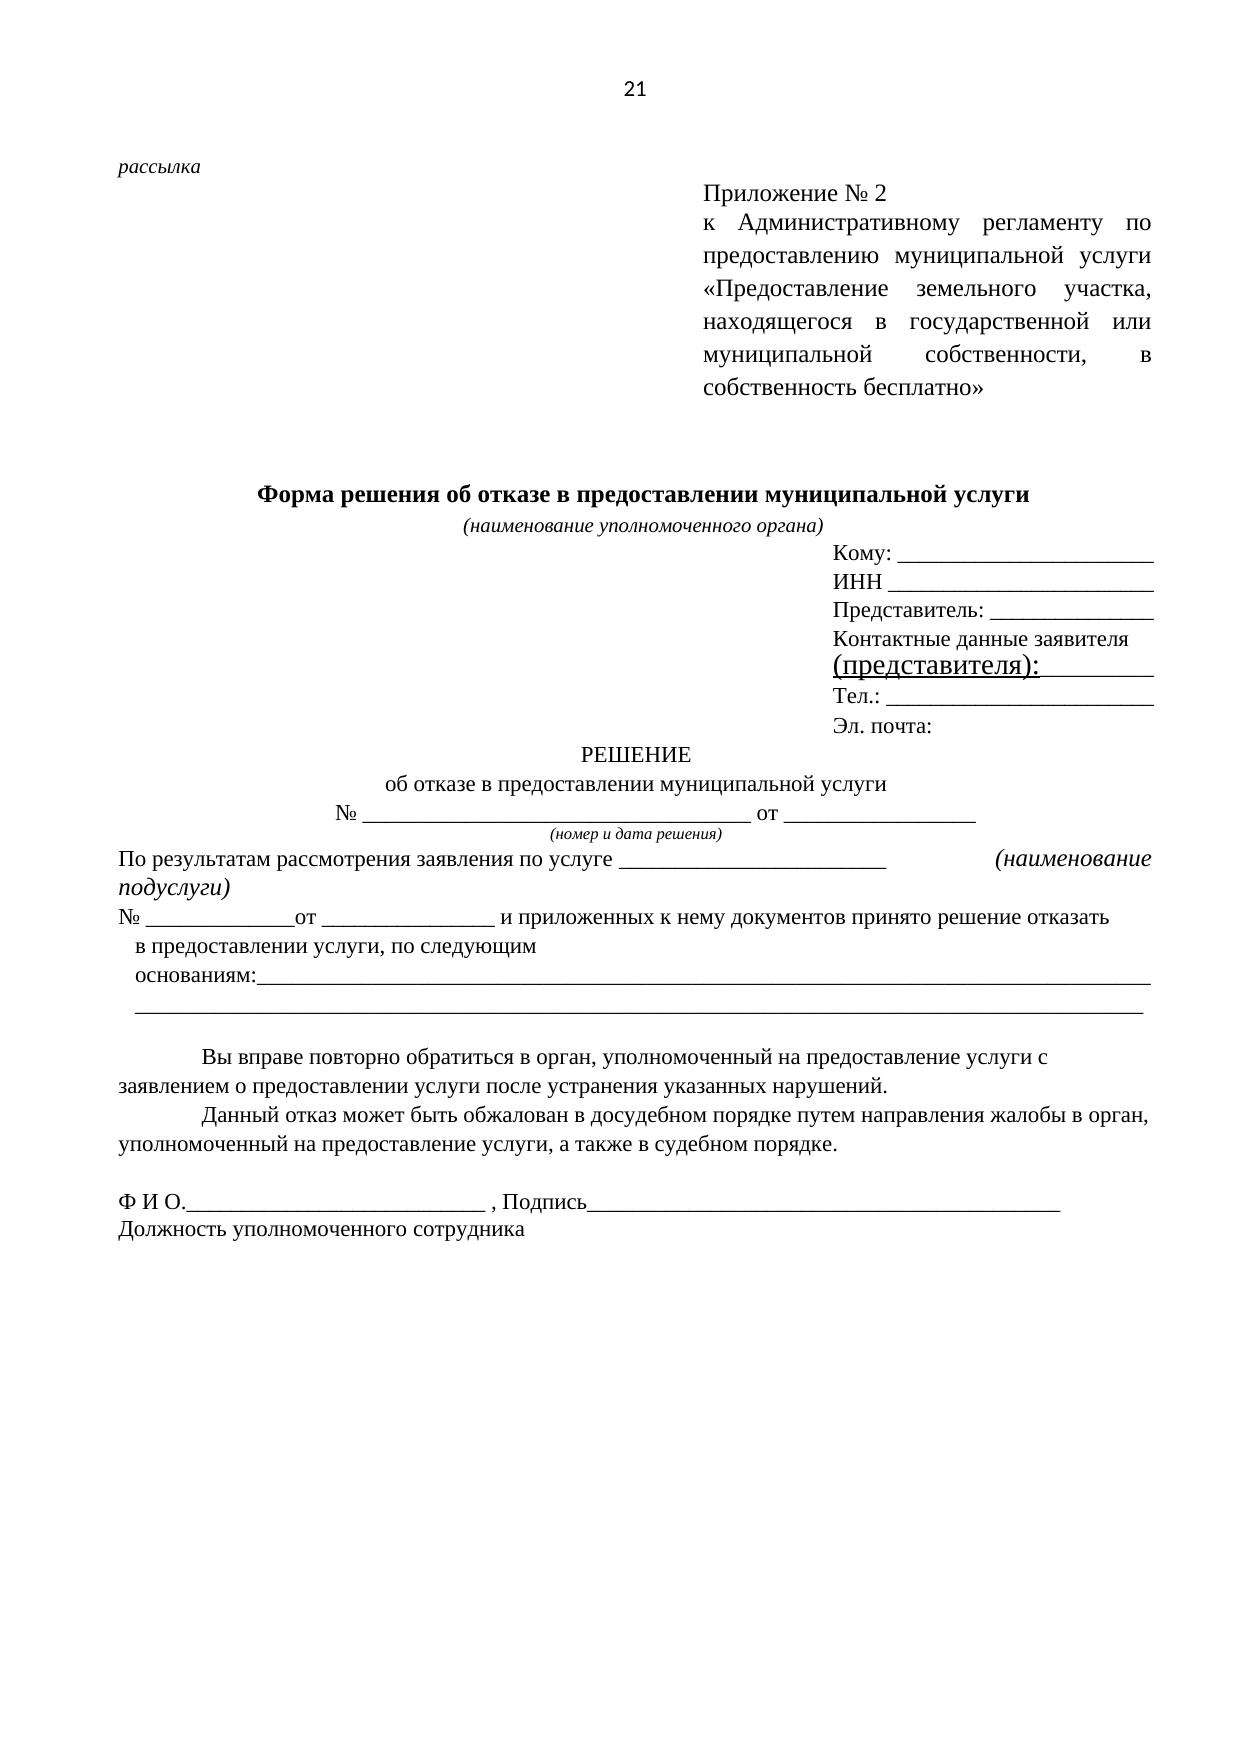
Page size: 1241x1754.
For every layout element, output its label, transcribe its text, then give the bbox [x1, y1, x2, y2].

text Должность уполномоченного сотрудника [118, 1215, 1152, 1242]
text № от [335, 797, 1152, 826]
text Контактные данные заявителя (представителя): [833, 623, 1152, 676]
text в предоставлении услуги, по следующим основаниям:______________________________________________________________________________________________________________________________________________________________________ [135, 930, 1152, 1017]
text Вы вправе повторно обратиться в орган, уполномоченный на предоставление услуги с заявлением о предоставлении услуги после устранения указанных нарушений. [118, 1041, 1152, 1099]
text об отказе в предоставлении муниципальной услуги [120, 768, 1152, 797]
text Данный отказ может быть обжалован в досудебном порядке путем направления жалобы в орган, уполномоченный на предоставление услуги, а также в судебном порядке. [118, 1099, 1152, 1157]
text Ф И О. , Подпись [118, 1186, 1152, 1215]
text Эл. почта: [833, 710, 1152, 739]
text № от и приложенных к нему документов принято решение отказать [118, 901, 1152, 930]
text Приложение № 2 [703, 178, 1152, 207]
text рассылка [118, 154, 1152, 178]
text РЕШЕНИЕ [120, 739, 1152, 768]
text ИНН [833, 566, 1152, 595]
text По результатам рассмотрения заявления по услуге (наименование подуслуги) [118, 843, 1152, 901]
text Представитель: [833, 595, 1152, 623]
text Форма решения об отказе в предоставлении муниципальной услуги (наименование уполномоченного органа) [135, 479, 1152, 538]
text Тел.: [833, 681, 1152, 710]
text к Административному регламенту по предоставлению муниципальной услуги «Предоставление земельного участка, находящегося в государственной или муниципальной собственности, в собственность бесплатно» [703, 207, 1152, 401]
text Кому: [833, 538, 1152, 566]
text (номер и дата решения) [120, 826, 1152, 843]
